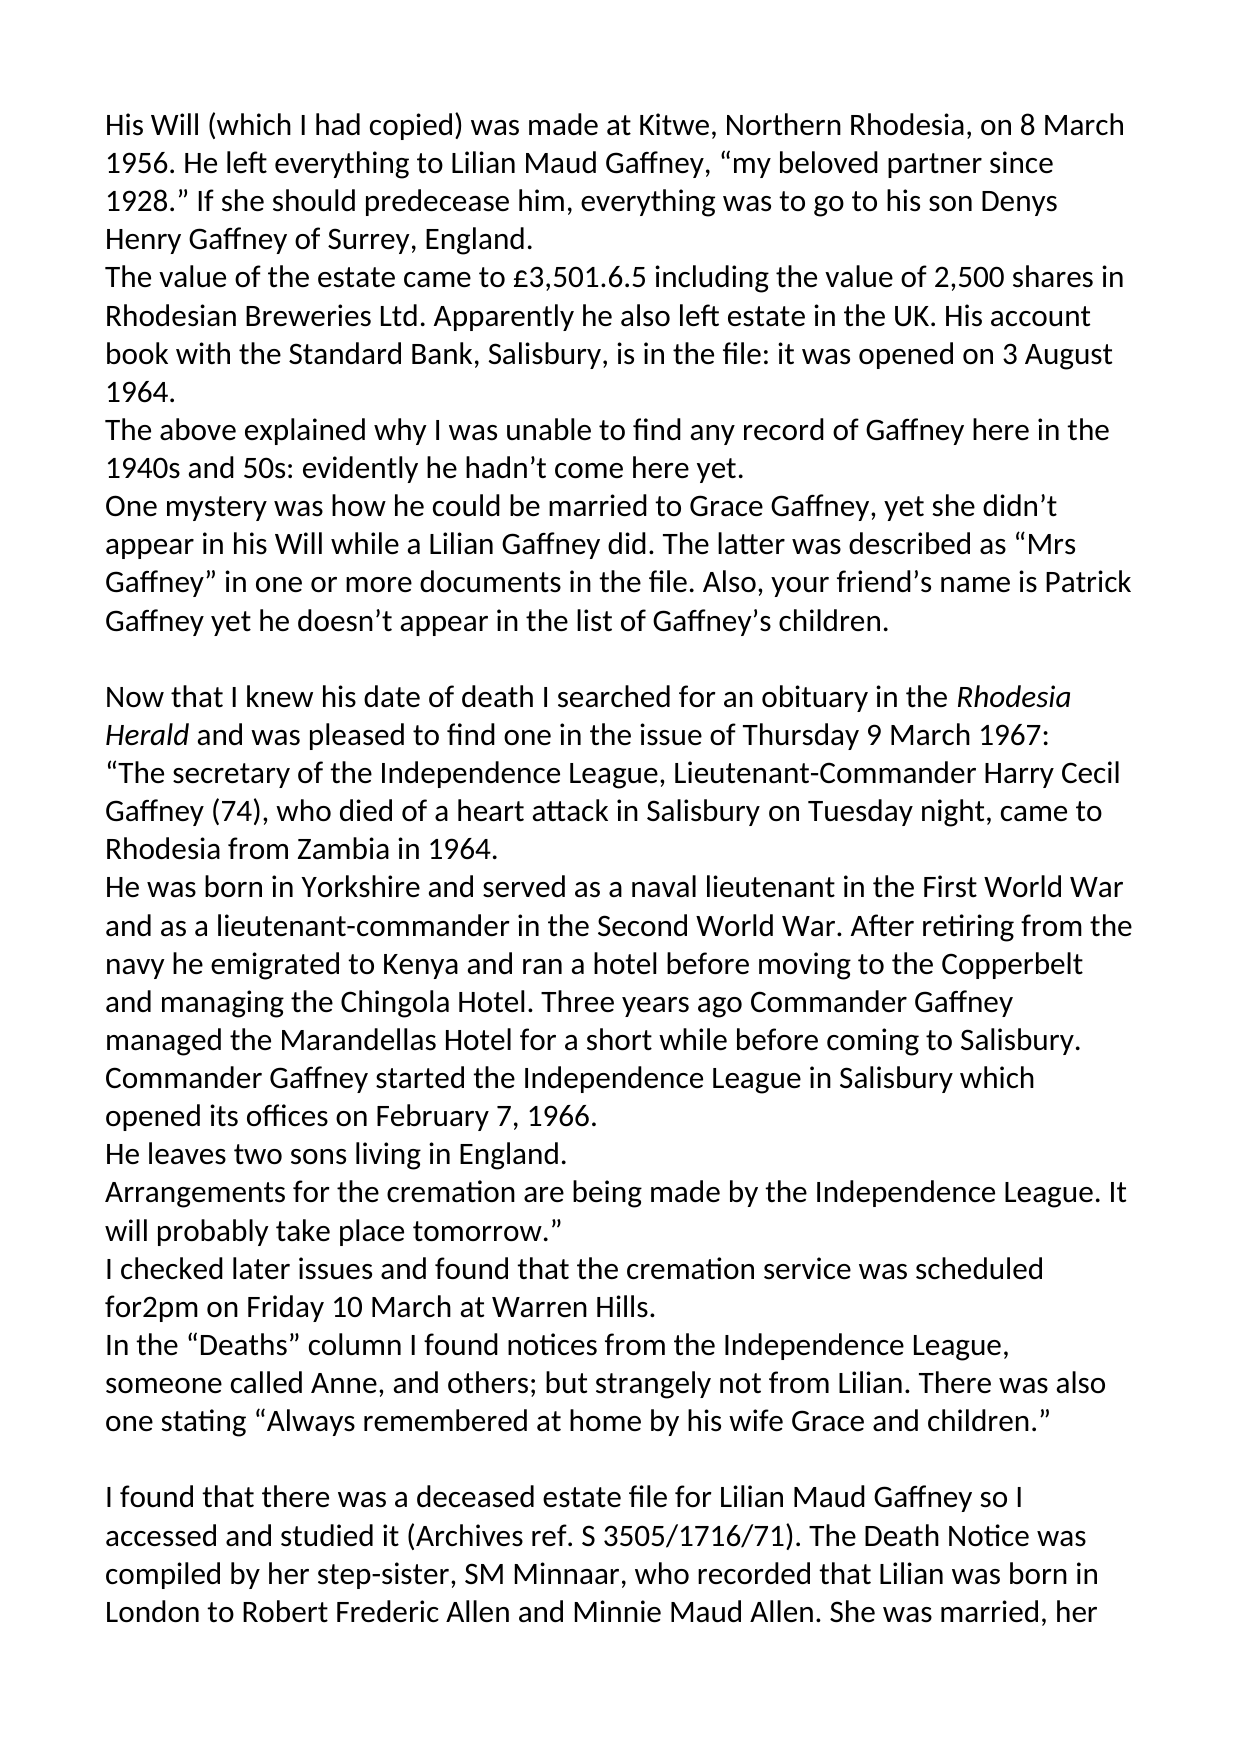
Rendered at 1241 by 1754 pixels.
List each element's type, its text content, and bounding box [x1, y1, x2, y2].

text In the “Deaths” column I found notices from the Independence League, someone called Anne, and others; but strangely not from Lilian. There was also one stating “Always remembered at home by his wife Grace and children.” [105, 1325, 1135, 1439]
text His Will (which I had copied) was made at Kitwe, Northern Rhodesia, on 8 March 1956. He left everything to Lilian Maud Gaffney, “my beloved partner since 1928.” If she should predecease him, everything was to go to his son Denys Henry Gaffney of Surrey, England. [105, 105, 1135, 257]
text He was born in Yorkshire and served as a naval lieutenant in the First World War and as a lieutenant-commander in the Second World War. After retiring from the navy he emigrated to Kenya and ran a hotel before moving to the Copperbelt and managing the Chingola Hotel. Three years ago Commander Gaffney managed the Marandellas Hotel for a short while before coming to Salisbury. [105, 867, 1135, 1058]
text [105, 1477, 1135, 1630]
text Arrangements for the cremation are being made by the Independence League. It will probably take place tomorrow.” [105, 1172, 1135, 1249]
text He leaves two sons living in England. [105, 1134, 1135, 1172]
text The value of the estate came to £3,501.6.5 including the value of 2,500 shares in Rhodesian Breweries Ltd. Apparently he also left estate in the UK. His account book with the Standard Bank, Salisbury, is in the file: it was opened on 3 August 1964. [105, 257, 1135, 410]
text Now that I knew his date of death I searched for an obituary in the Rhodesia Herald and was pleased to find one in the issue of Thursday 9 March 1967: [105, 677, 1135, 753]
text I checked later issues and found that the cremation service was scheduled for2pm on Friday 10 March at Warren Hills. [105, 1249, 1135, 1325]
text The above explained why I was unable to find any record of Gaffney here in the 1940s and 50s: evidently he hadn’t come here yet. [105, 410, 1135, 486]
text Commander Gaffney started the Independence League in Salisbury which opened its offices on February 7, 1966. [105, 1058, 1135, 1134]
text One mystery was how he could be married to Grace Gaffney, yet she didn’t appear in his Will while a Lilian Gaffney did. The latter was described as “Mrs Gaffney” in one or more documents in the file. Also, your friend’s name is Patrick Gaffney yet he doesn’t appear in the list of Gaffney’s children. [105, 486, 1135, 639]
text “The secretary of the Independence League, Lieutenant-Commander Harry Cecil Gaffney (74), who died of a heart attack in Salisbury on Tuesday night, came to Rhodesia from Zambia in 1964. [105, 753, 1135, 867]
